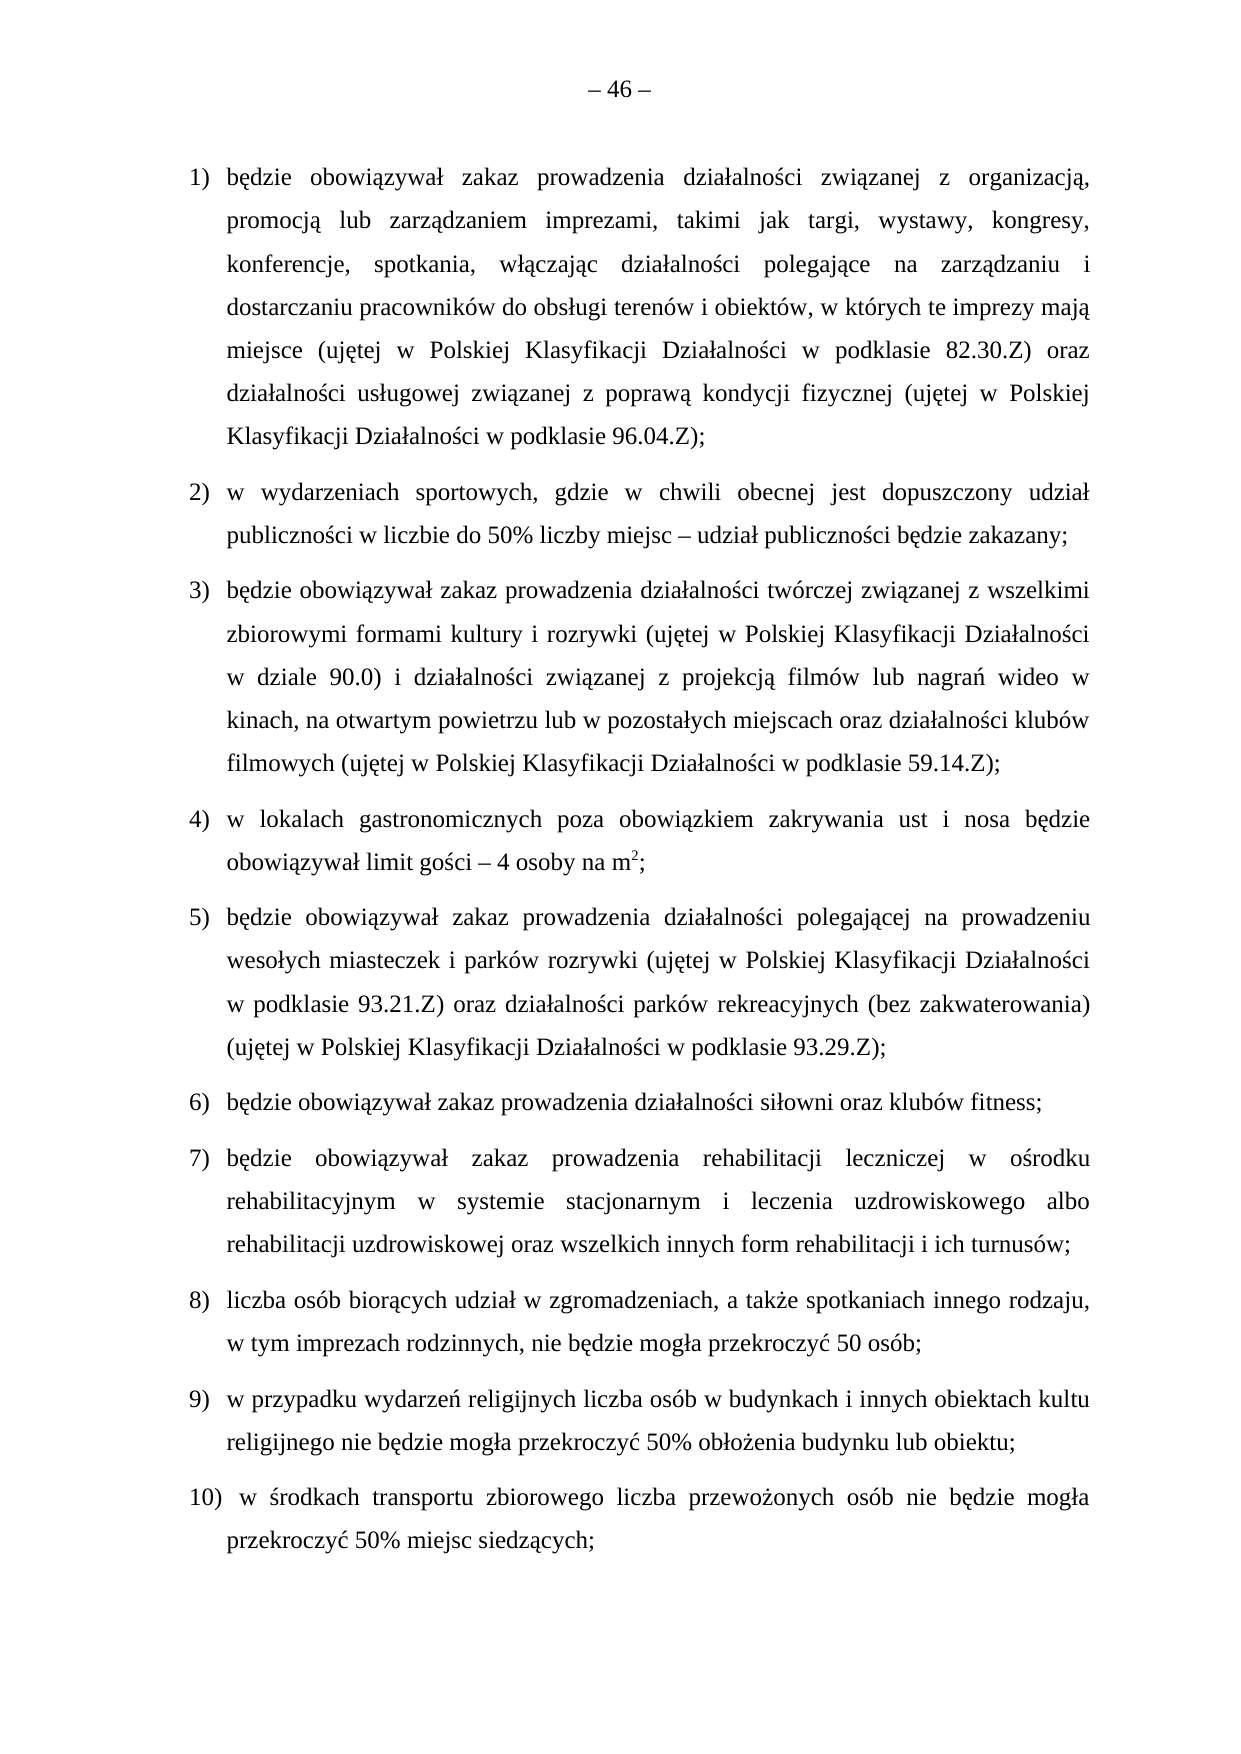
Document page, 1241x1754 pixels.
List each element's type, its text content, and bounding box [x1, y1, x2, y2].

list w przypadku wydarzeń religijnych liczba osób w budynkach i innych obiektach kultu religijnego nie będzie mogła przekroczyć 50% obłożenia budynku lub obiektu; [189, 1384, 1091, 1456]
list w środkach transportu zbiorowego liczba przewożonych osób nie będzie mogła przekroczyć 50% miejsc siedzących; [189, 1482, 1091, 1554]
list będzie obowiązywał zakaz prowadzenia działalności siłowni oraz klubów fitness; [189, 1087, 1091, 1116]
list będzie obowiązywał zakaz prowadzenia działalności polegającej na prowadzeniu wesołych miasteczek i parków rozrywki (ujętej w Polskiej Klasyfikacji Działalności w podklasie 93.21.Z) oraz działalności parków rekreacyjnych (bez zakwaterowania) (ujętej w Polskiej Klasyfikacji Działalności w podklasie 93.29.Z); [189, 902, 1091, 1061]
list w wydarzeniach sportowych, gdzie w chwili obecnej jest dopuszczony udział publiczności w liczbie do 50% liczby miejsc – udział publiczności będzie zakazany; [189, 477, 1091, 549]
list będzie obowiązywał zakaz prowadzenia działalności twórczej związanej z wszelkimi zbiorowymi formami kultury i rozrywki (ujętej w Polskiej Klasyfikacji Działalności w dziale 90.0) i działalności związanej z projekcją filmów lub nagrań wideo w kinach, na otwartym powietrzu lub w pozostałych miejscach oraz działalności klubów filmowych (ujętej w Polskiej Klasyfikacji Działalności w podklasie 59.14.Z); [189, 576, 1091, 777]
list będzie obowiązywał zakaz prowadzenia działalności związanej z organizacją, promocją lub zarządzaniem imprezami, takimi jak targi, wystawy, kongresy, konferencje, spotkania, włączając działalności polegające na zarządzaniu i dostarczaniu pracowników do obsługi terenów i obiektów, w których te imprezy mają miejsce (ujętej w Polskiej Klasyfikacji Działalności w podklasie 82.30.Z) oraz działalności usługowej związanej z poprawą kondycji fizycznej (ujętej w Polskiej Klasyfikacji Działalności w podklasie 96.04.Z); [189, 162, 1091, 450]
list liczba osób biorących udział w zgromadzeniach, a także spotkaniach innego rodzaju, w tym imprezach rodzinnych, nie będzie mogła przekroczyć 50 osób; [189, 1285, 1091, 1357]
list będzie obowiązywał zakaz prowadzenia rehabilitacji leczniczej w ośrodku rehabilitacyjnym w systemie stacjonarnym i leczenia uzdrowiskowego albo rehabilitacji uzdrowiskowej oraz wszelkich innych form rehabilitacji i ich turnusów; [189, 1143, 1091, 1258]
list w lokalach gastronomicznych poza obowiązkiem zakrywania ust i nosa będzie obowiązywał limit gości – 4 osoby na m2; [189, 804, 1091, 876]
